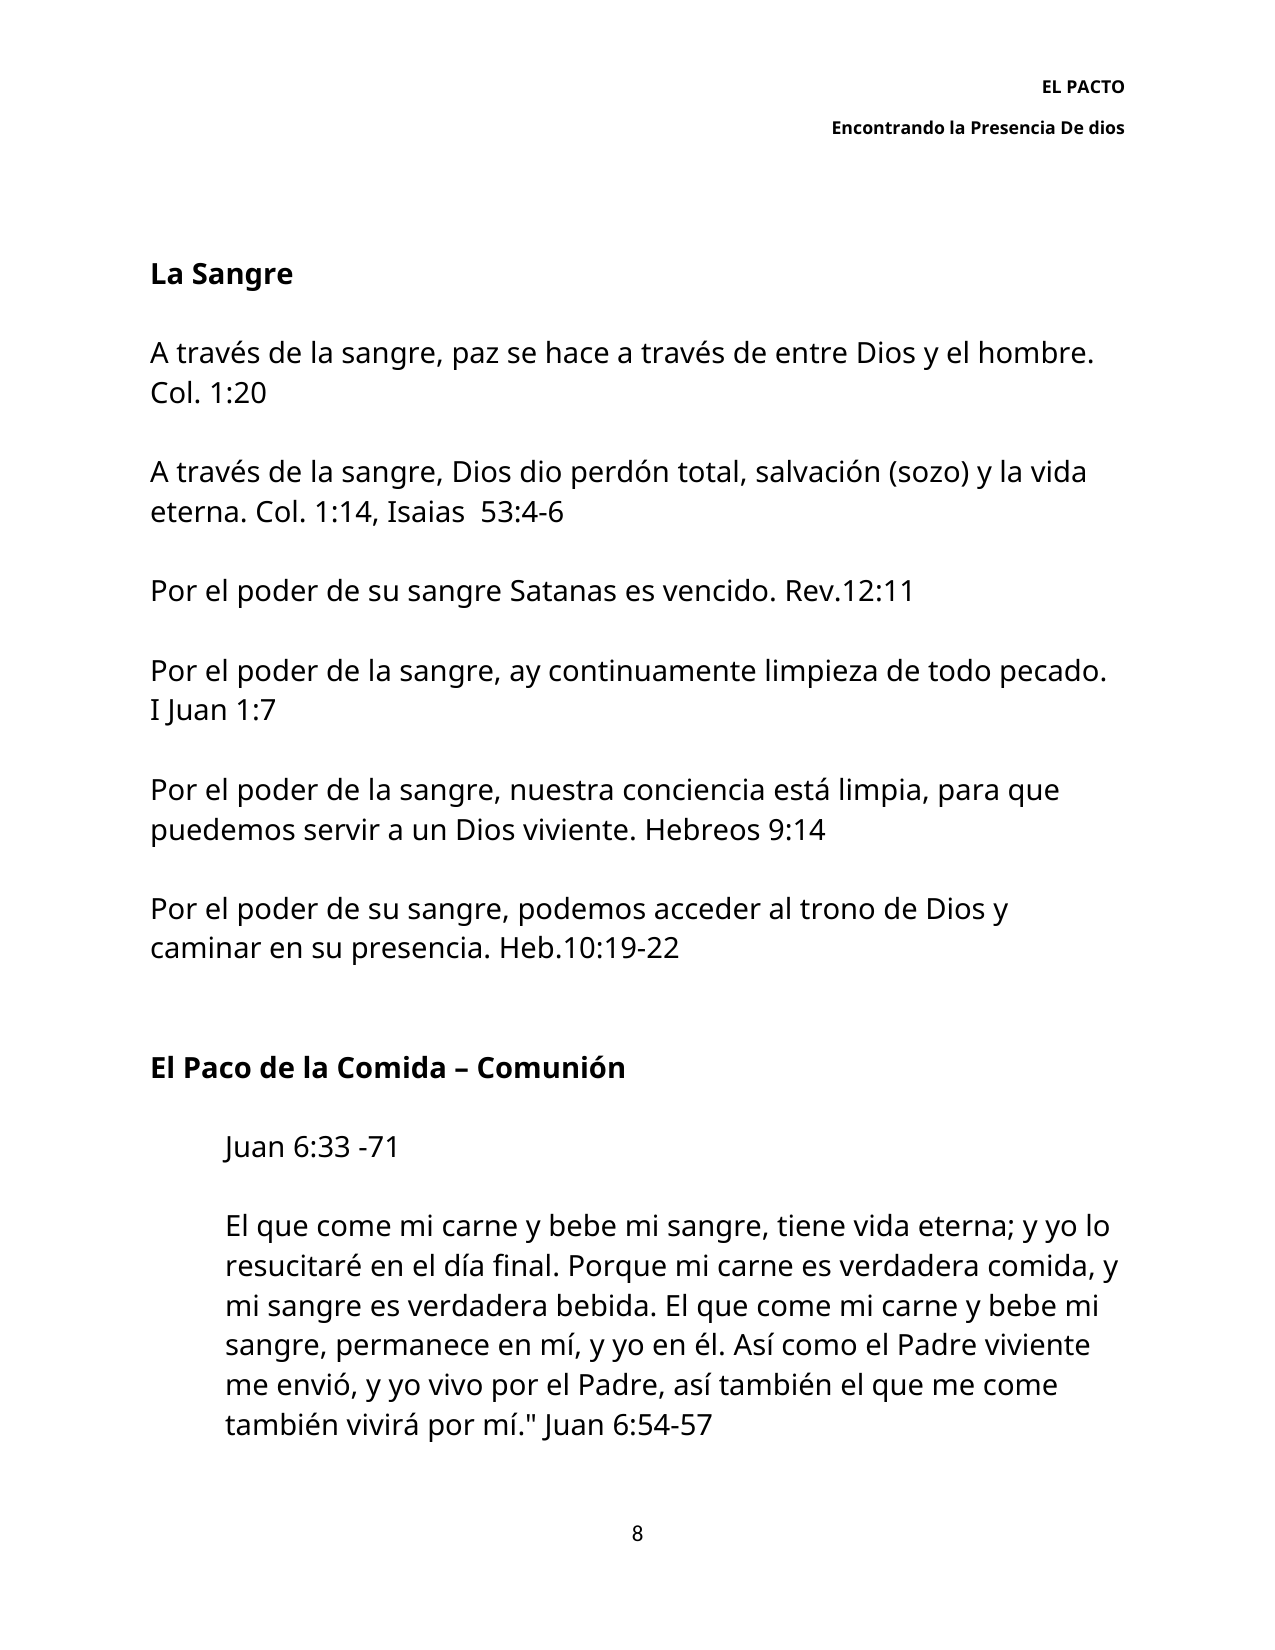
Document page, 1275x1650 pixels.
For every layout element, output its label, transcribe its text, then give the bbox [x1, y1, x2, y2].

text Por el poder de su sangre, podemos acceder al trono de Dios y caminar en su presencia. Heb.10:19-22 [150, 888, 1125, 967]
text A través de la sangre, Dios dio perdón total, salvación (sozo) y la vida eterna. Col. 1:14, Isaias 53:4-6 [150, 452, 1125, 531]
text La Sangre [150, 253, 1125, 293]
text A través de la sangre, paz se hace a través de entre Dios y el hombre. Col. 1:20 [150, 332, 1125, 412]
text El Paco de la Comida – Comunión [150, 1047, 1125, 1087]
text Juan 6:33 -71 [225, 1126, 1125, 1166]
text Por el poder de la sangre, ay continuamente limpieza de todo pecado. I Juan 1:7 [150, 650, 1125, 729]
text El que come mi carne y bebe mi sangre, tiene vida eterna; y yo lo resucitaré en el día final. Porque mi carne es verdadera comida, y mi sangre es verdadera bebida. El que come mi carne y bebe mi sangre, permanece en mí, y yo en él. Así como el Padre viviente me envió, y yo vivo por el Padre, así también el que me come también vivirá por mí." Juan 6:54-57 [225, 1206, 1125, 1444]
text Por el poder de su sangre Satanas es vencido. Rev.12:11 [150, 571, 1125, 610]
text Por el poder de la sangre, nuestra conciencia está limpia, para que puedemos servir a un Dios viviente. Hebreos 9:14 [150, 769, 1125, 848]
